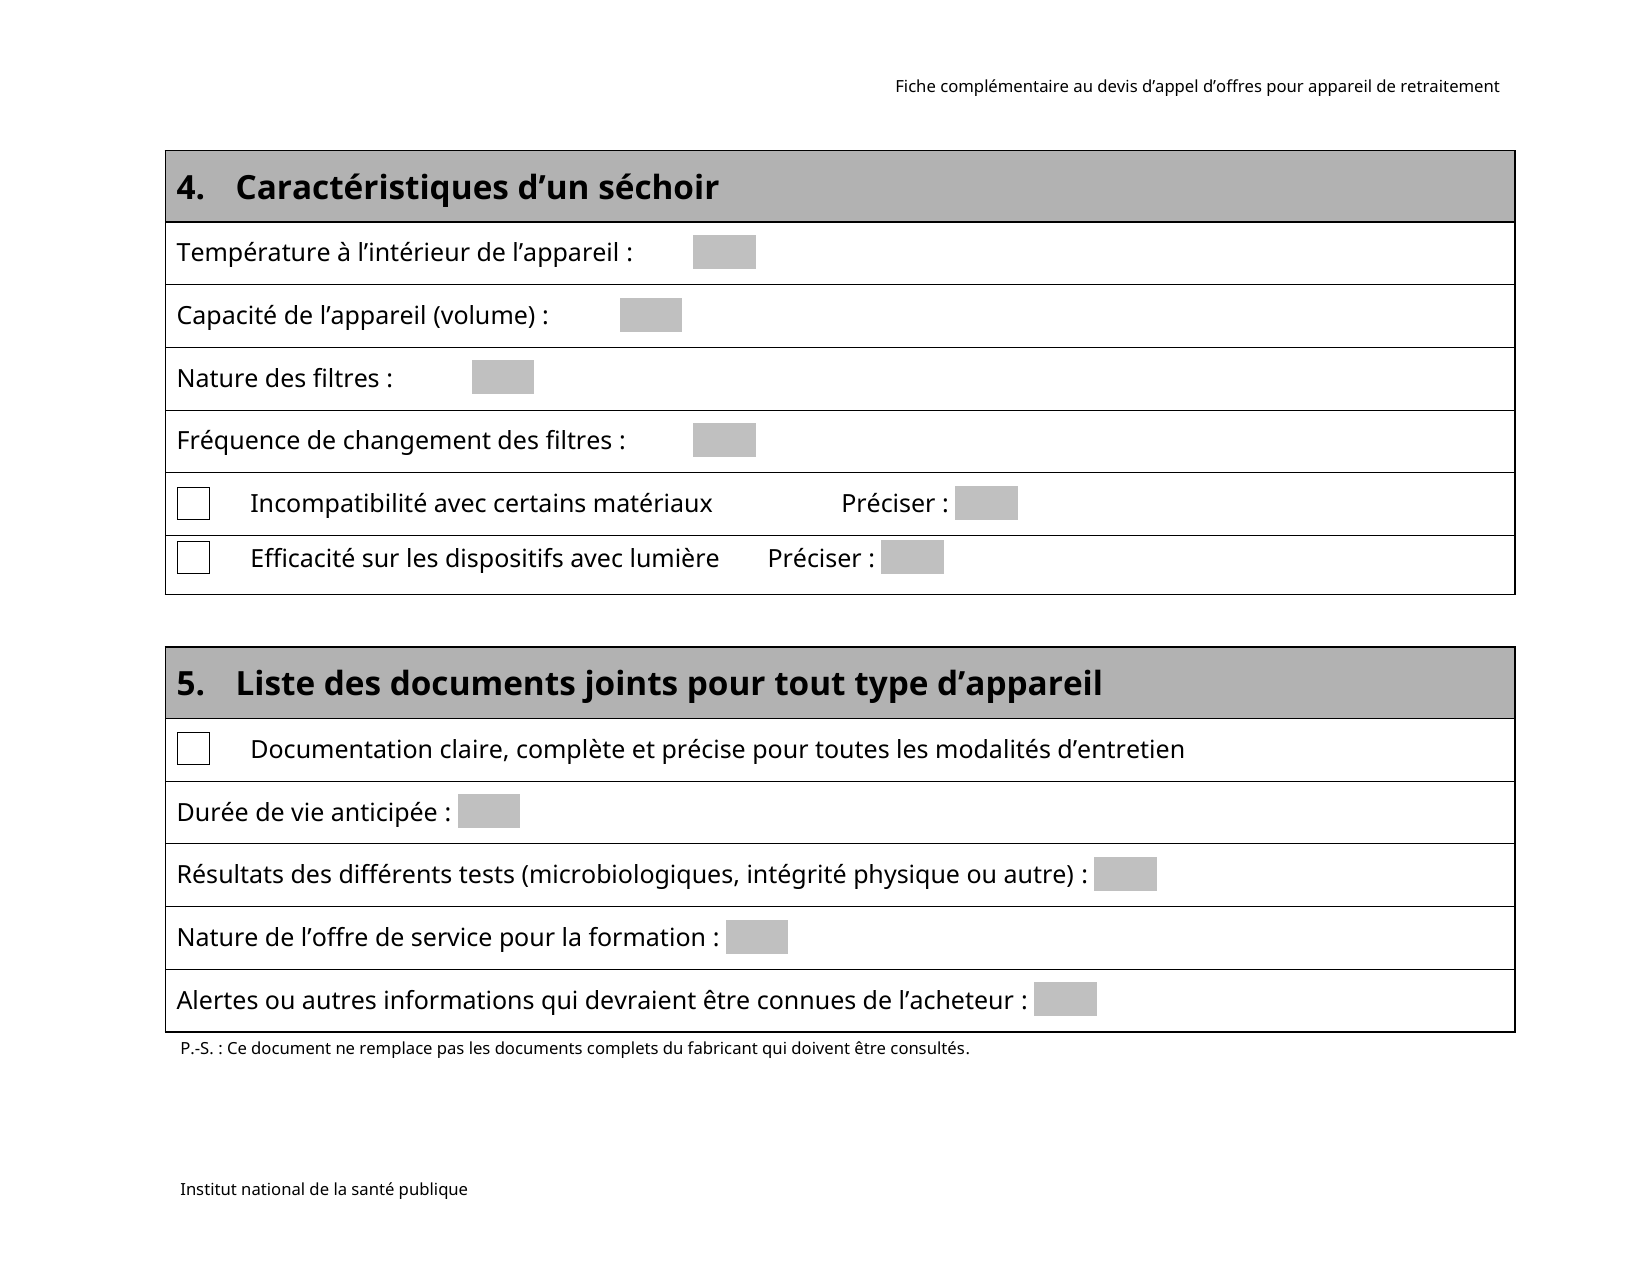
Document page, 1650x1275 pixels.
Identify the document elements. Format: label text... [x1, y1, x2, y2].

table_cell Durée de vie anticipée : [166, 782, 1514, 843]
table_cell Efficacité sur les dispositifs avec lumière Préciser : [166, 536, 1514, 594]
table_cell Fréquence de changement des filtres : [166, 411, 1514, 472]
table_cell Nature des filtres : [166, 348, 1514, 409]
table_header Caractéristiques d’un séchoir [166, 151, 1514, 221]
table_cell Résultats des différents tests (microbiologiques, intégrité physique ou autre) : [166, 844, 1514, 906]
table_cell Documentation claire, complète et précise pour toutes les modalités d’entretien [166, 719, 1514, 781]
table_header Liste des documents joints pour tout type d’appareil [166, 648, 1514, 718]
text P.-S. : Ce document ne remplace pas les documents complets du fabricant qui doivent être consultés. [180, 1037, 1500, 1059]
table_cell Capacité de l’appareil (volume) : [166, 285, 1514, 347]
table_cell Incompatibilité avec certains matériaux Préciser : [166, 473, 1514, 535]
table_cell Température à l’intérieur de l’appareil : [166, 223, 1514, 284]
table_cell Nature de l’offre de service pour la formation : [166, 907, 1514, 969]
table_cell Alertes ou autres informations qui devraient être connues de l’acheteur : [166, 970, 1514, 1031]
